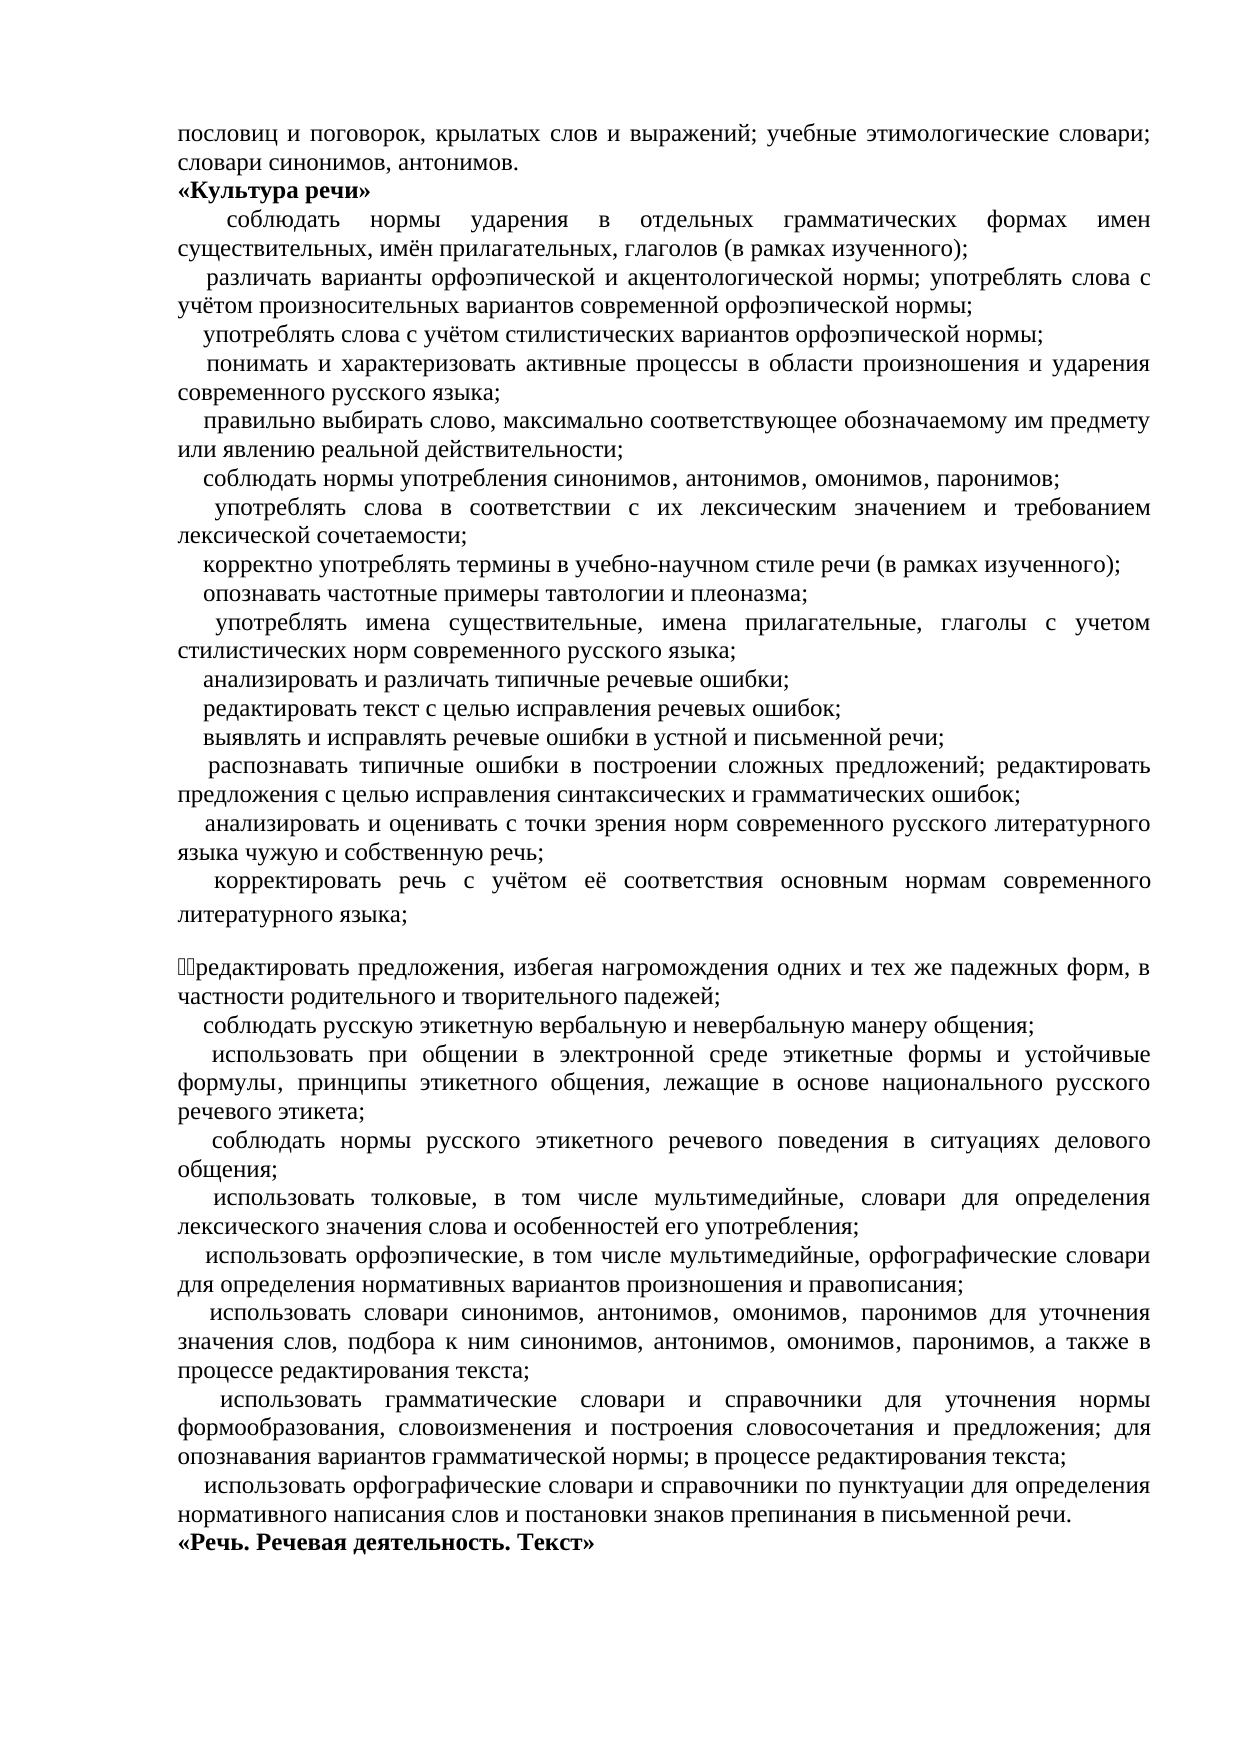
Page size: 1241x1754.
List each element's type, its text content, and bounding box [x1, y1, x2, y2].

text  соблюдать русскую этикетную вербальную и невербальную манеру общения; [177, 1010, 1152, 1039]
text  понимать и характеризовать активные процессы в области произношения и ударения современного русского языка; [177, 348, 1152, 406]
text «Культура речи» [177, 176, 1152, 204]
text  редактировать текст с целью исправления речевых ошибок; [177, 693, 1152, 722]
text  использовать орфографические словари и справочники по пунктуации для определения нормативного написания слов и постановки знаков препинания в письменной речи. [177, 1470, 1152, 1527]
text редактировать предложения, избегая нагромождения одних и тех же падежных форм, в частности родительного и творительного падежей; [177, 952, 1152, 1010]
text  различать варианты орфоэпической и акцентологической нормы; употреблять слова с учётом произносительных вариантов современной орфоэпической нормы; [177, 262, 1152, 319]
text  использовать толковые, в том числе мультимедийные, словари для определения лексического значения слова и особенностей его употребления; [177, 1182, 1152, 1240]
text  использовать словари синонимов, антонимов‚ омонимов‚ паронимов для уточнения значения слов, подбора к ним синонимов, антонимов‚ омонимов‚ паронимов, а также в процессе редактирования текста; [177, 1297, 1152, 1384]
text  анализировать и различать типичные речевые ошибки; [177, 664, 1152, 693]
text  анализировать и оценивать с точки зрения норм современного русского литературного языка чужую и собственную речь; [177, 808, 1152, 866]
text  использовать при общении в электронной среде этикетные формы и устойчивые формулы‚ принципы этикетного общения, лежащие в основе национального русского речевого этикета; [177, 1039, 1152, 1125]
text «Речь. Речевая деятельность. Текст» [177, 1527, 1152, 1556]
text  употреблять слова с учётом стилистических вариантов орфоэпической нормы; [177, 319, 1152, 348]
text  выявлять и исправлять речевые ошибки в устной и письменной речи; [177, 722, 1152, 751]
text  опознавать частотные примеры тавтологии и плеоназма; [177, 578, 1152, 607]
text  соблюдать нормы употребления синонимов‚ антонимов‚ омонимов‚ паронимов; [177, 463, 1152, 492]
text  корректно употреблять термины в учебно-научном стиле речи (в рамках изученного); [177, 549, 1152, 578]
text  использовать грамматические словари и справочники для уточнения нормы формообразования, словоизменения и построения словосочетания и предложения; для опознавания вариантов грамматической нормы; в процессе редактирования текста; [177, 1384, 1152, 1470]
text  употреблять слова в соответствии с их лексическим значением и требованием лексической сочетаемости; [177, 492, 1152, 549]
text  корректировать речь с учётом её соответствия основным нормам современного литературного языка; [177, 866, 1152, 927]
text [177, 118, 1152, 176]
text  соблюдать нормы ударения в отдельных грамматических формах имен существительных, имён прилагательных, глаголов (в рамках изученного); [177, 204, 1152, 262]
text  употреблять имена существительные, имена прилагательные, глаголы с учетом стилистических норм современного русского языка; [177, 607, 1152, 664]
text  правильно выбирать слово, максимально соответствующее обозначаемому им предмету или явлению реальной действительности; [177, 406, 1152, 463]
text  соблюдать нормы русского этикетного речевого поведения в ситуациях делового общения; [177, 1125, 1152, 1182]
text  использовать орфоэпические, в том числе мультимедийные, орфографические словари для определения нормативных вариантов произношения и правописания; [177, 1240, 1152, 1297]
text  распознавать типичные ошибки в построении сложных предложений; редактировать предложения с целью исправления синтаксических и грамматических ошибок; [177, 751, 1152, 808]
